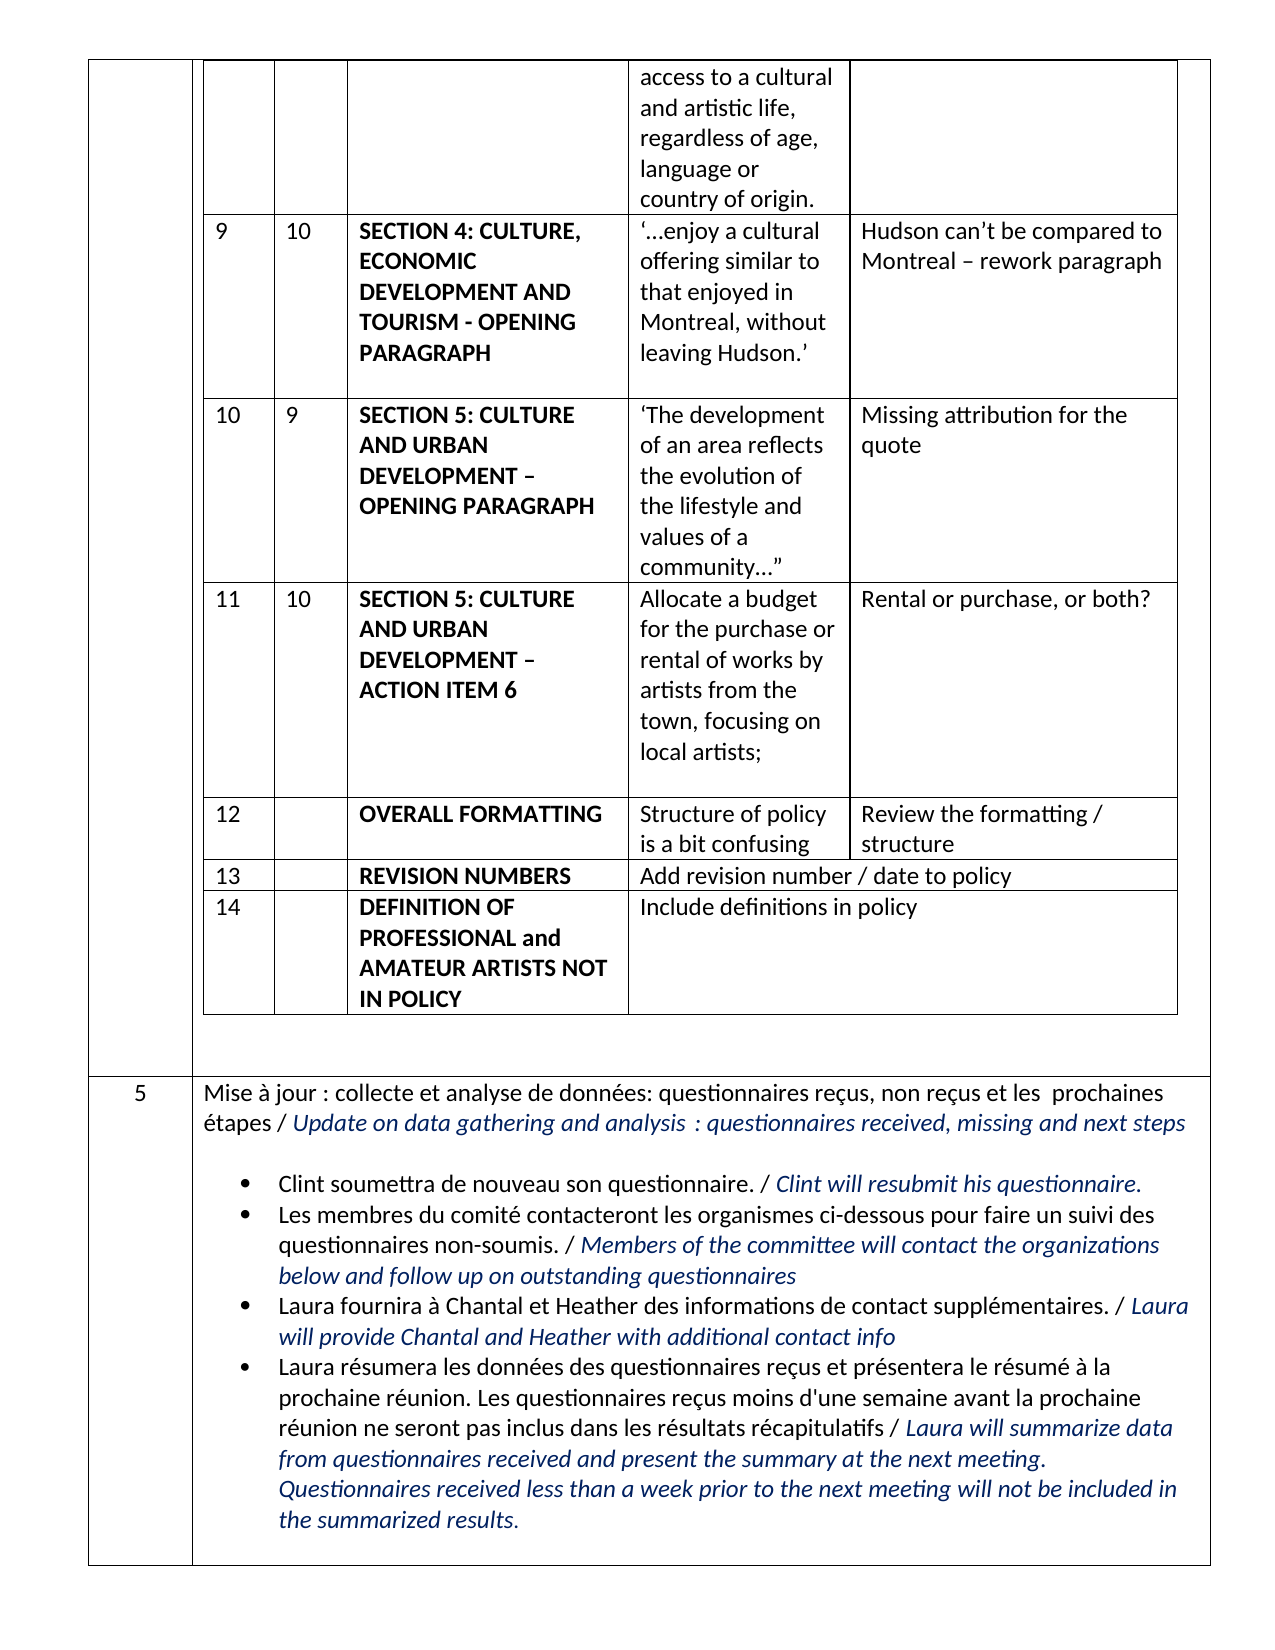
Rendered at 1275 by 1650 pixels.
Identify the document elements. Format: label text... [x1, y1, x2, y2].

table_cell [193, 60, 1210, 1076]
table_cell 5 [89, 1077, 192, 1565]
table_cell 4 [89, 60, 192, 1076]
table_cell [193, 1077, 1210, 1565]
